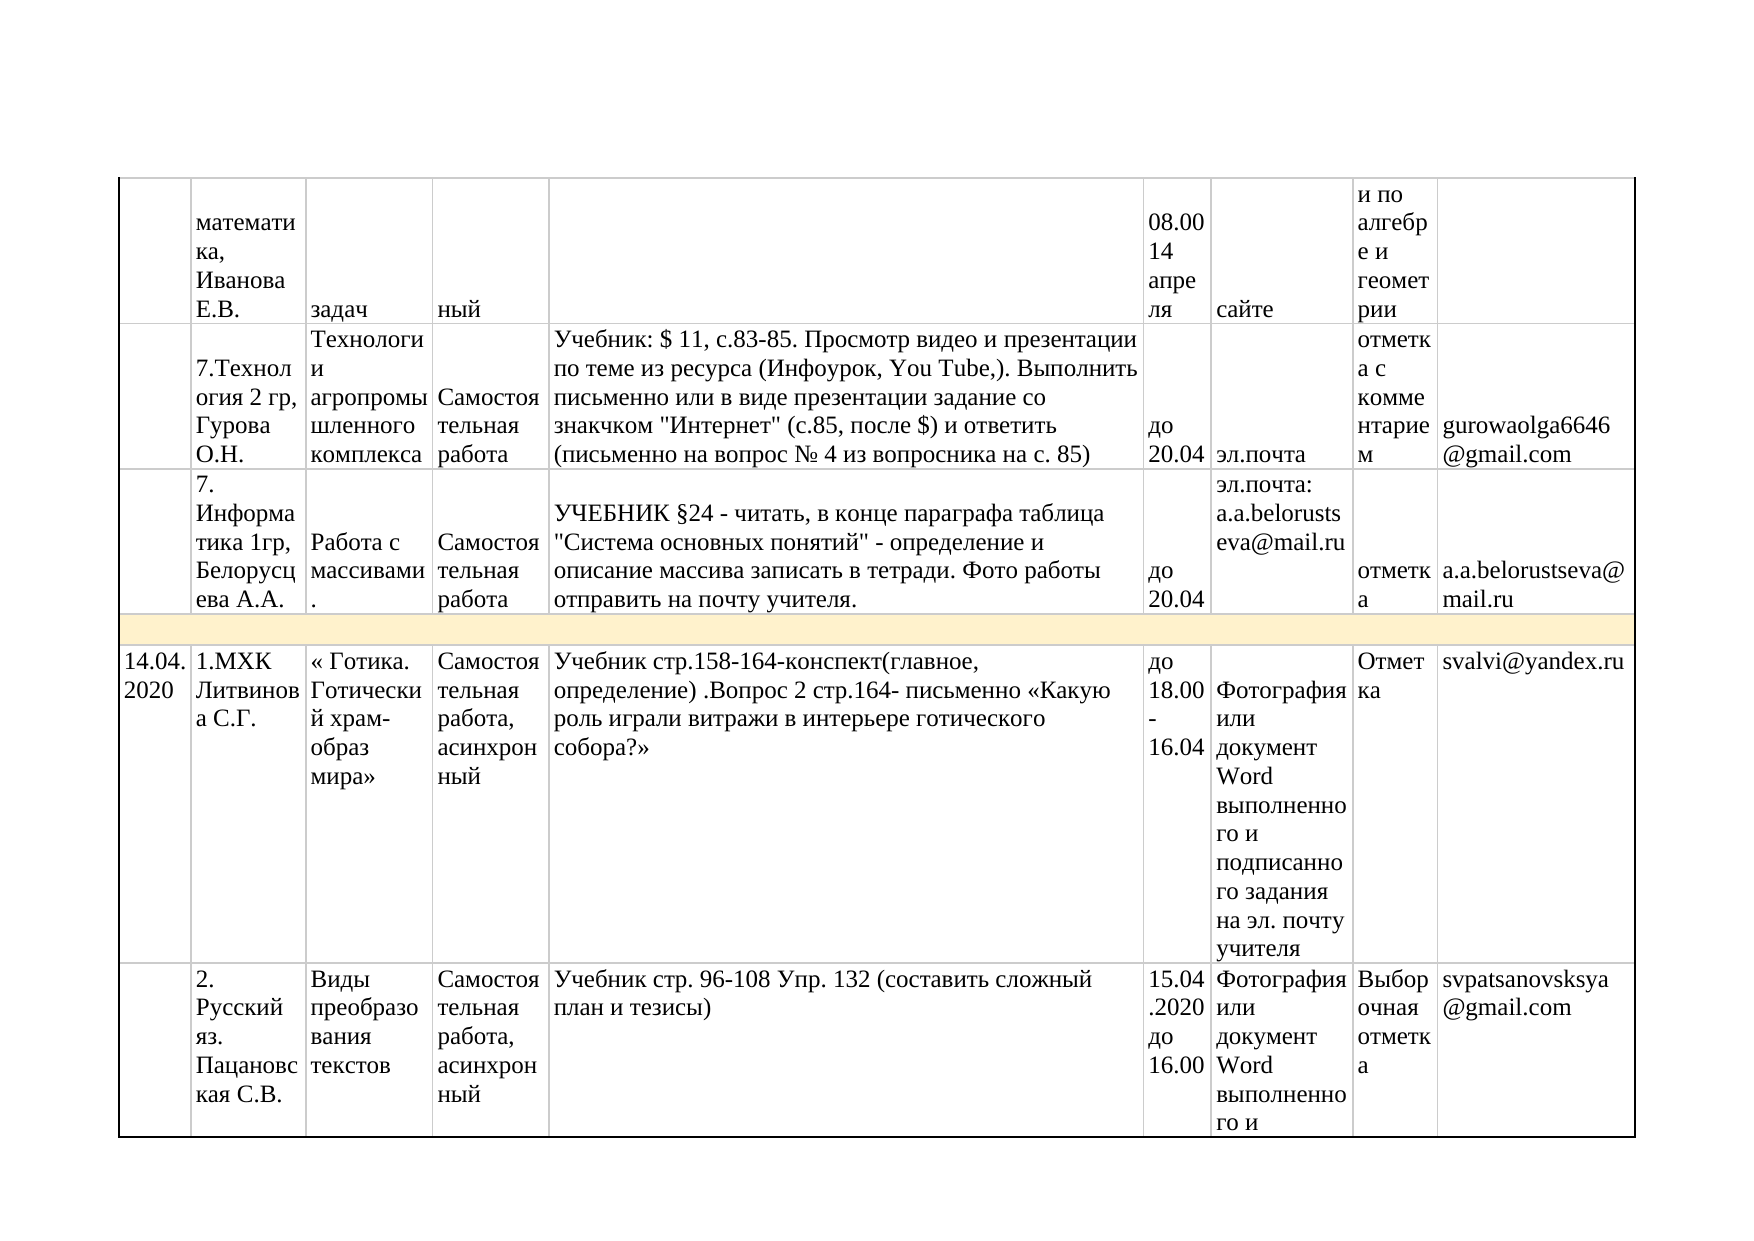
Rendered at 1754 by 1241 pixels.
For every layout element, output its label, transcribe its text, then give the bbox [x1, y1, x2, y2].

table_cell a.a.belorustseva@mail.ru [1438, 470, 1634, 613]
table_cell 14.04.2020 [120, 646, 190, 962]
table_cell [433, 964, 548, 1136]
table_cell [120, 615, 1634, 644]
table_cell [1354, 179, 1437, 322]
table_cell Технологии агропромышленного комплекса [307, 324, 432, 468]
table_cell Учебник стр.158-164-конспект(главное, определение) .Вопрос 2 стр.164- письменно «Какую роль играли витражи в интерьере готического собора?» [550, 646, 1143, 962]
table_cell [192, 179, 305, 322]
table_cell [550, 964, 1143, 1136]
table_cell Фотография или документ Word выполненного и подписанного задания на эл. почту учителя [1212, 646, 1352, 962]
table_cell эл.почта: a.a.belorustseva@mail.ru [1212, 470, 1352, 613]
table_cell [1212, 964, 1352, 1136]
table_cell [1438, 179, 1634, 322]
table_cell « Готика. Готический храм- образ мира» [307, 646, 432, 962]
table_cell Отметка [1354, 646, 1437, 962]
table_cell 7. Информатика 1гр, Белорусцева А.А. [192, 470, 305, 613]
table_cell gurowaolga6646@gmail.com [1438, 324, 1634, 468]
table_cell отметка с комментарием [1354, 324, 1437, 468]
table_cell Выборочная отметка [1354, 964, 1437, 1136]
table_cell до 08.00 14 апреля [1144, 179, 1210, 322]
table_cell Работа с массивами. [307, 470, 432, 613]
table_cell эл.почта [1212, 324, 1352, 468]
table_cell УЧЕБНИК §24 - читать, в конце параграфа таблица "Система основных понятий" - определение и описание массива записать в тетради. Фото работы отправить на почту учителя. [550, 470, 1143, 613]
table_cell до 18.00 -16.04 [1144, 646, 1210, 962]
table_cell Самостоятельная работа [433, 324, 548, 468]
table_cell [120, 964, 190, 1136]
table_cell 1.МХК Литвинова С.Г. [192, 646, 305, 962]
table_cell работа на сайте [1212, 179, 1352, 322]
table_cell асинхронный [433, 179, 548, 322]
table_cell 15.04.2020 до 16.00 [1144, 964, 1210, 1136]
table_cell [192, 964, 305, 1136]
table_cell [1438, 964, 1634, 1136]
table_cell [120, 179, 190, 322]
table_cell [120, 470, 190, 613]
table_cell Самостоятельная работа [433, 470, 548, 613]
table_cell Решение задач [307, 179, 432, 322]
table_cell отметка [1354, 470, 1437, 613]
table_cell Самостоятельная работа, асинхронный [433, 646, 548, 962]
table_cell [120, 324, 190, 468]
table_cell 7.Технология 2 гр, Гурова О.Н. [192, 324, 305, 468]
table_cell svalvi@yandex.ru [1438, 646, 1634, 962]
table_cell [307, 964, 432, 1136]
table_cell до 20.04 [1144, 324, 1210, 468]
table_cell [550, 179, 1143, 322]
table_cell Учебник: $ 11, с.83-85. Просмотр видео и презентации по теме из ресурса (Инфоурок, Yоu Tube,). Выполнить письменно или в виде презентации задание со знакчком "Интернет" (с.85, после $) и ответить (письменно на вопрос № 4 из вопросника на с. 85) [550, 324, 1143, 468]
table_cell до 20.04 [1144, 470, 1210, 613]
